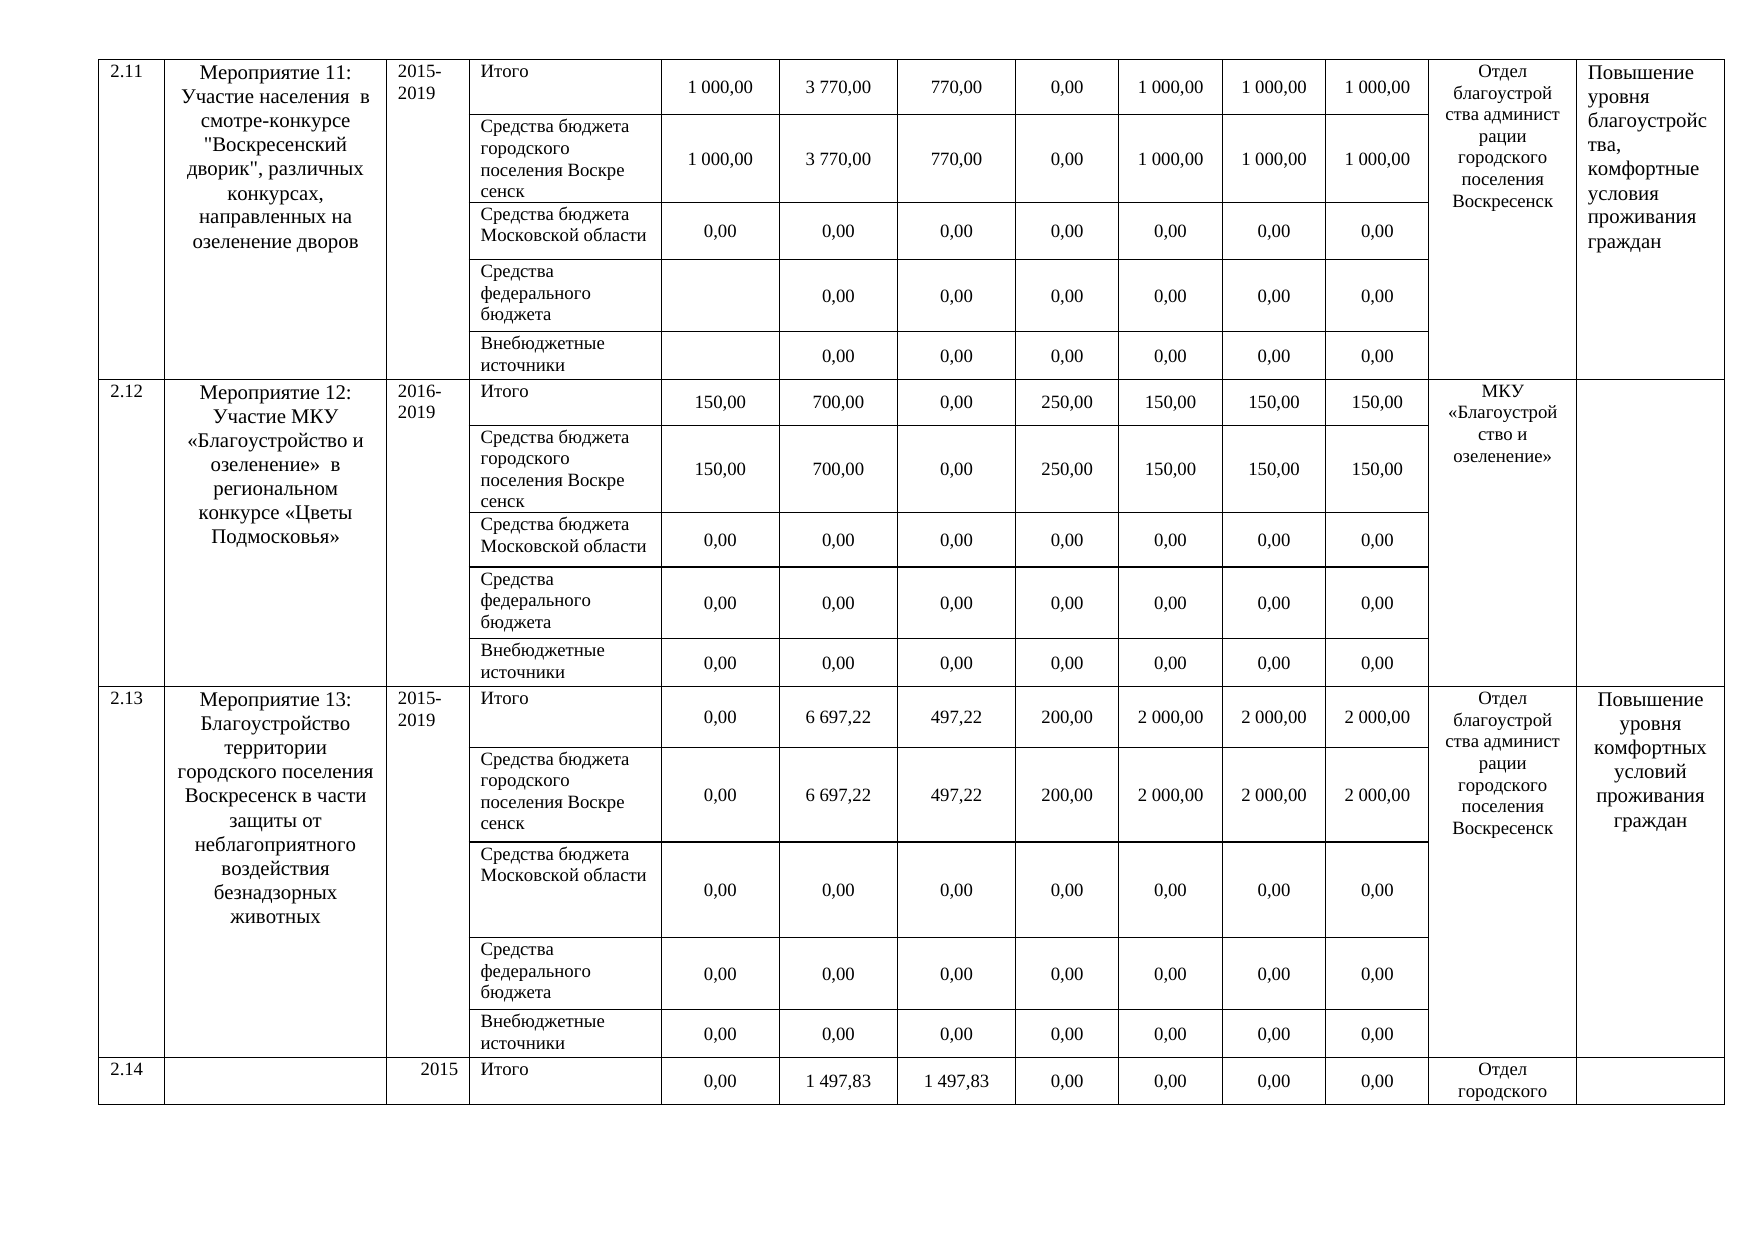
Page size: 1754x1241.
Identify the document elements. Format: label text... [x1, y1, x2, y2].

table_cell 0,00 [662, 513, 779, 566]
table_cell 0,00 [1119, 1010, 1222, 1057]
table_cell МКУ «Благоустрой ство и озеленение» [1429, 380, 1576, 686]
table_cell 1 000,00 [1119, 60, 1222, 114]
table_cell 0,00 [1223, 513, 1325, 566]
table_cell 150,00 [1326, 426, 1428, 512]
table_cell 0,00 [1119, 843, 1222, 937]
table_cell 0,00 [1119, 260, 1222, 331]
table_cell 2.12 [99, 380, 164, 686]
table_cell 0,00 [1223, 1058, 1325, 1104]
table_cell 150,00 [1223, 380, 1325, 424]
table_cell 0,00 [1119, 513, 1222, 566]
table_cell [662, 332, 779, 379]
table_cell 0,00 [1119, 332, 1222, 379]
table_cell 2.11 [99, 60, 164, 379]
table_cell Средства бюджета Московской области [470, 843, 661, 937]
table_cell 3 770,00 [780, 60, 897, 114]
table_cell 1 000,00 [1119, 115, 1222, 202]
table_cell 0,00 [898, 568, 1015, 638]
table_cell 0,00 [1119, 1058, 1222, 1104]
table_cell 0,00 [1326, 260, 1428, 331]
table_cell 250,00 [1016, 426, 1118, 512]
table_cell 0,00 [780, 568, 897, 638]
table_cell 0,00 [662, 1058, 779, 1104]
table_cell 0,00 [780, 938, 897, 1009]
table_cell 0,00 [662, 748, 779, 841]
table_cell 2.13 [99, 687, 164, 1057]
table_cell 0,00 [898, 1010, 1015, 1057]
table_cell 0,00 [662, 687, 779, 747]
table_cell 770,00 [898, 115, 1015, 202]
table_cell 2.14 [99, 1058, 164, 1104]
table_cell 0,00 [1016, 639, 1118, 686]
table_cell 0,00 [1326, 1010, 1428, 1057]
table_cell 6 697,22 [780, 687, 897, 747]
table_cell Итого [470, 60, 661, 114]
table_cell 0,00 [1223, 639, 1325, 686]
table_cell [1429, 1058, 1576, 1104]
table_cell 0,00 [1016, 115, 1118, 202]
table_cell 0,00 [1119, 203, 1222, 259]
table_cell 497,22 [898, 687, 1015, 747]
table_cell 0,00 [662, 639, 779, 686]
table_cell 0,00 [1223, 843, 1325, 937]
table_cell 1 000,00 [1326, 115, 1428, 202]
table_cell 2015-2019 [387, 60, 469, 379]
table_cell Мероприятие 11: Участие населения в смотре-конкурсе "Воскресенский дворик", различных конкурсах, направленных на озеленение дворов [165, 60, 386, 379]
table_cell Отдел благоустрой ства админист рации городского поселения Воскресенск [1429, 687, 1576, 1057]
table_cell 0,00 [780, 639, 897, 686]
table_cell 1 000,00 [662, 115, 779, 202]
table_cell Отдел благоустрой ства админист рации городского поселения Воскресенск [1429, 60, 1576, 379]
table_cell 0,00 [1016, 60, 1118, 114]
table_cell Средства бюджета городского поселения Воскре сенск [470, 115, 661, 202]
table_cell 0,00 [1016, 260, 1118, 331]
table_cell Итого [470, 380, 661, 424]
table_cell 200,00 [1016, 748, 1118, 841]
table_cell Средства федерального бюджета [470, 568, 661, 638]
table_cell 2015 [387, 1058, 469, 1104]
table_cell 0,00 [1016, 938, 1118, 1009]
table_cell 0,00 [1016, 332, 1118, 379]
table_cell Внебюджетные источники [470, 332, 661, 379]
table_cell 0,00 [1326, 1058, 1428, 1104]
table_cell 0,00 [898, 426, 1015, 512]
table_cell Внебюджетные источники [470, 1010, 661, 1057]
table_cell 0,00 [1223, 938, 1325, 1009]
table_cell 0,00 [662, 1010, 779, 1057]
table_cell 2 000,00 [1223, 748, 1325, 841]
table_cell 0,00 [898, 380, 1015, 424]
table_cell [1577, 1058, 1724, 1104]
table_cell 0,00 [898, 513, 1015, 566]
table_cell 1 497,83 [898, 1058, 1015, 1104]
table_cell 0,00 [1016, 1010, 1118, 1057]
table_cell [165, 1058, 386, 1104]
table_cell 150,00 [1119, 426, 1222, 512]
table_cell Внебюджетные источники [470, 639, 661, 686]
table_cell Мероприятие 13: Благоустройство территории городского поселения Воскресенск в части защиты от неблагоприятного воздействия безнадзорных животных [165, 687, 386, 1057]
table_cell 0,00 [898, 203, 1015, 259]
table_cell 0,00 [1016, 568, 1118, 638]
table_cell Итого [470, 1058, 661, 1104]
table_cell 150,00 [662, 426, 779, 512]
table_cell 250,00 [1016, 380, 1118, 424]
table_cell 3 770,00 [780, 115, 897, 202]
table_cell 200,00 [1016, 687, 1118, 747]
table_cell 0,00 [1326, 843, 1428, 937]
table_cell 0,00 [1223, 568, 1325, 638]
table_cell 1 000,00 [662, 60, 779, 114]
table_cell 497,22 [898, 748, 1015, 841]
table_cell Средства бюджета Московской области [470, 203, 661, 259]
table_cell 0,00 [662, 568, 779, 638]
table_cell 0,00 [1119, 938, 1222, 1009]
table_cell 0,00 [898, 332, 1015, 379]
table_cell 0,00 [662, 843, 779, 937]
table_cell 150,00 [1223, 426, 1325, 512]
table_cell 0,00 [1326, 938, 1428, 1009]
table_cell 2 000,00 [1119, 687, 1222, 747]
table_cell 1 000,00 [1223, 115, 1325, 202]
table_cell 0,00 [662, 203, 779, 259]
table_cell 0,00 [780, 260, 897, 331]
table_cell 150,00 [662, 380, 779, 424]
table_cell 0,00 [1326, 513, 1428, 566]
table_cell 0,00 [898, 260, 1015, 331]
table_cell 1 000,00 [1223, 60, 1325, 114]
table_cell Повышение уровня комфортных условий проживания граждан [1577, 687, 1724, 1057]
table_cell 0,00 [662, 938, 779, 1009]
table_cell 2016-2019 [387, 380, 469, 686]
table_cell Итого [470, 687, 661, 747]
table_cell 0,00 [1016, 843, 1118, 937]
table_cell 150,00 [1326, 380, 1428, 424]
table_cell [662, 260, 779, 331]
table_cell 0,00 [1223, 203, 1325, 259]
table_cell 0,00 [1119, 639, 1222, 686]
table_cell 0,00 [1223, 1010, 1325, 1057]
table_cell Средства бюджета городского поселения Воскре сенск [470, 426, 661, 512]
table_cell 0,00 [780, 513, 897, 566]
table_cell 2 000,00 [1326, 748, 1428, 841]
table_cell 2015-2019 [387, 687, 469, 1057]
table_cell 0,00 [1223, 260, 1325, 331]
table_cell Средства бюджета городского поселения Воскре сенск [470, 748, 661, 841]
table_cell 2 000,00 [1223, 687, 1325, 747]
table_cell 2 000,00 [1326, 687, 1428, 747]
table_cell 700,00 [780, 426, 897, 512]
table_cell 1 497,83 [780, 1058, 897, 1104]
table_cell 0,00 [1223, 332, 1325, 379]
table_cell 0,00 [1119, 568, 1222, 638]
table_cell 0,00 [780, 1010, 897, 1057]
table_cell 0,00 [1326, 203, 1428, 259]
table_cell 0,00 [1326, 568, 1428, 638]
table_cell 0,00 [1016, 1058, 1118, 1104]
table_cell 1 000,00 [1326, 60, 1428, 114]
table_cell 0,00 [1326, 332, 1428, 379]
table_cell 0,00 [1016, 513, 1118, 566]
table_cell Средства федерального бюджета [470, 938, 661, 1009]
table_cell Средства бюджета Московской области [470, 513, 661, 566]
table_cell 0,00 [898, 639, 1015, 686]
table_cell 770,00 [898, 60, 1015, 114]
table_cell Средства федерального бюджета [470, 260, 661, 331]
table_cell 150,00 [1119, 380, 1222, 424]
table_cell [1577, 60, 1724, 379]
table_cell Мероприятие 12: Участие МКУ «Благоустройство и озеленение» в региональном конкурсе «Цветы Подмосковья» [165, 380, 386, 686]
table_cell 2 000,00 [1119, 748, 1222, 841]
table_cell 0,00 [780, 203, 897, 259]
table_cell 0,00 [898, 843, 1015, 937]
table_cell 0,00 [780, 843, 897, 937]
table_cell 6 697,22 [780, 748, 897, 841]
table_cell 0,00 [780, 332, 897, 379]
table_cell 700,00 [780, 380, 897, 424]
table_cell 0,00 [898, 938, 1015, 1009]
table_cell [1577, 380, 1724, 686]
table_cell 0,00 [1016, 203, 1118, 259]
table_cell 0,00 [1326, 639, 1428, 686]
